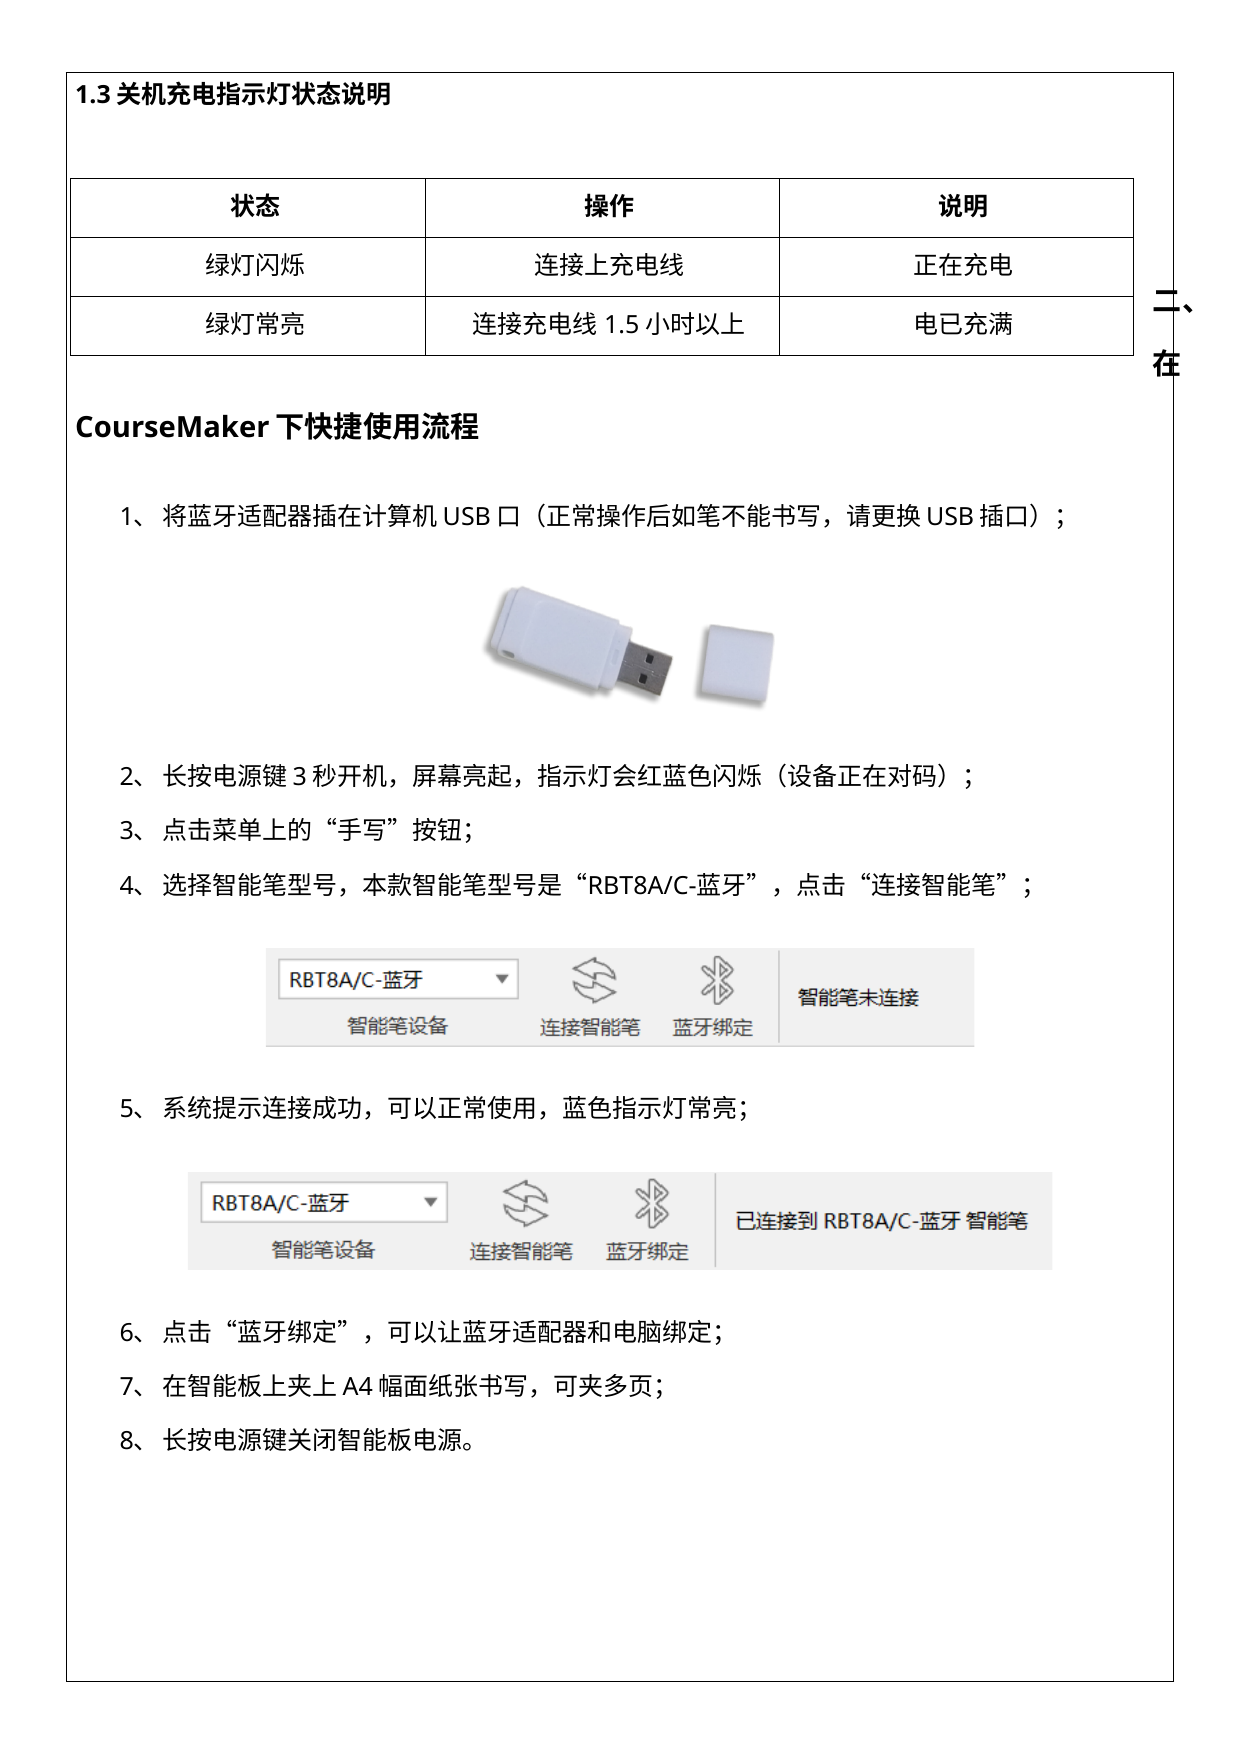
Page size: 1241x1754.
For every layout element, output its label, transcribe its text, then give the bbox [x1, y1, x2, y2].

picture [187, 1172, 1053, 1270]
table_cell 绿灯闪烁 [71, 238, 425, 296]
list 选择智能笔型号，本款智能笔型号是“RBT8A/C-蓝牙”，点击“连接智能笔”； [119, 865, 1165, 901]
table_cell 连接上充电线 [426, 238, 779, 296]
list 长按电源键关闭智能板电源。 [119, 1421, 1165, 1457]
list 在智能板上夹上A4幅面纸张书写，可夹多页； [119, 1366, 1165, 1403]
table_header 状态 [71, 179, 425, 237]
picture [428, 551, 813, 744]
table_cell 绿灯常亮 [71, 297, 425, 355]
subtitle 1.3关机充电指示灯状态说明 [75, 75, 1165, 111]
table_header 说明 [780, 179, 1133, 237]
list 系统提示连接成功，可以正常使用，蓝色指示灯常亮； [119, 1089, 1165, 1125]
table_cell 电已充满 [780, 297, 1133, 355]
list 将蓝牙适配器插在计算机USB口（正常操作后如笔不能书写，请更换USB插口）； [119, 497, 1165, 533]
list 长按电源键3秒开机，屏幕亮起，指示灯会红蓝色闪烁（设备正在对码）； [119, 756, 1165, 793]
picture [265, 948, 975, 1047]
list 点击“蓝牙绑定”，可以让蓝牙适配器和电脑绑定； [119, 1312, 1165, 1348]
table_cell 正在充电 [780, 238, 1133, 296]
list 点击菜单上的“手写”按钮； [119, 811, 1165, 847]
table_header 操作 [426, 179, 779, 237]
subtitle 在CourseMaker下快捷使用流程 [75, 277, 1165, 446]
table_cell 连接充电线 1.5 小时以上 [426, 297, 779, 355]
